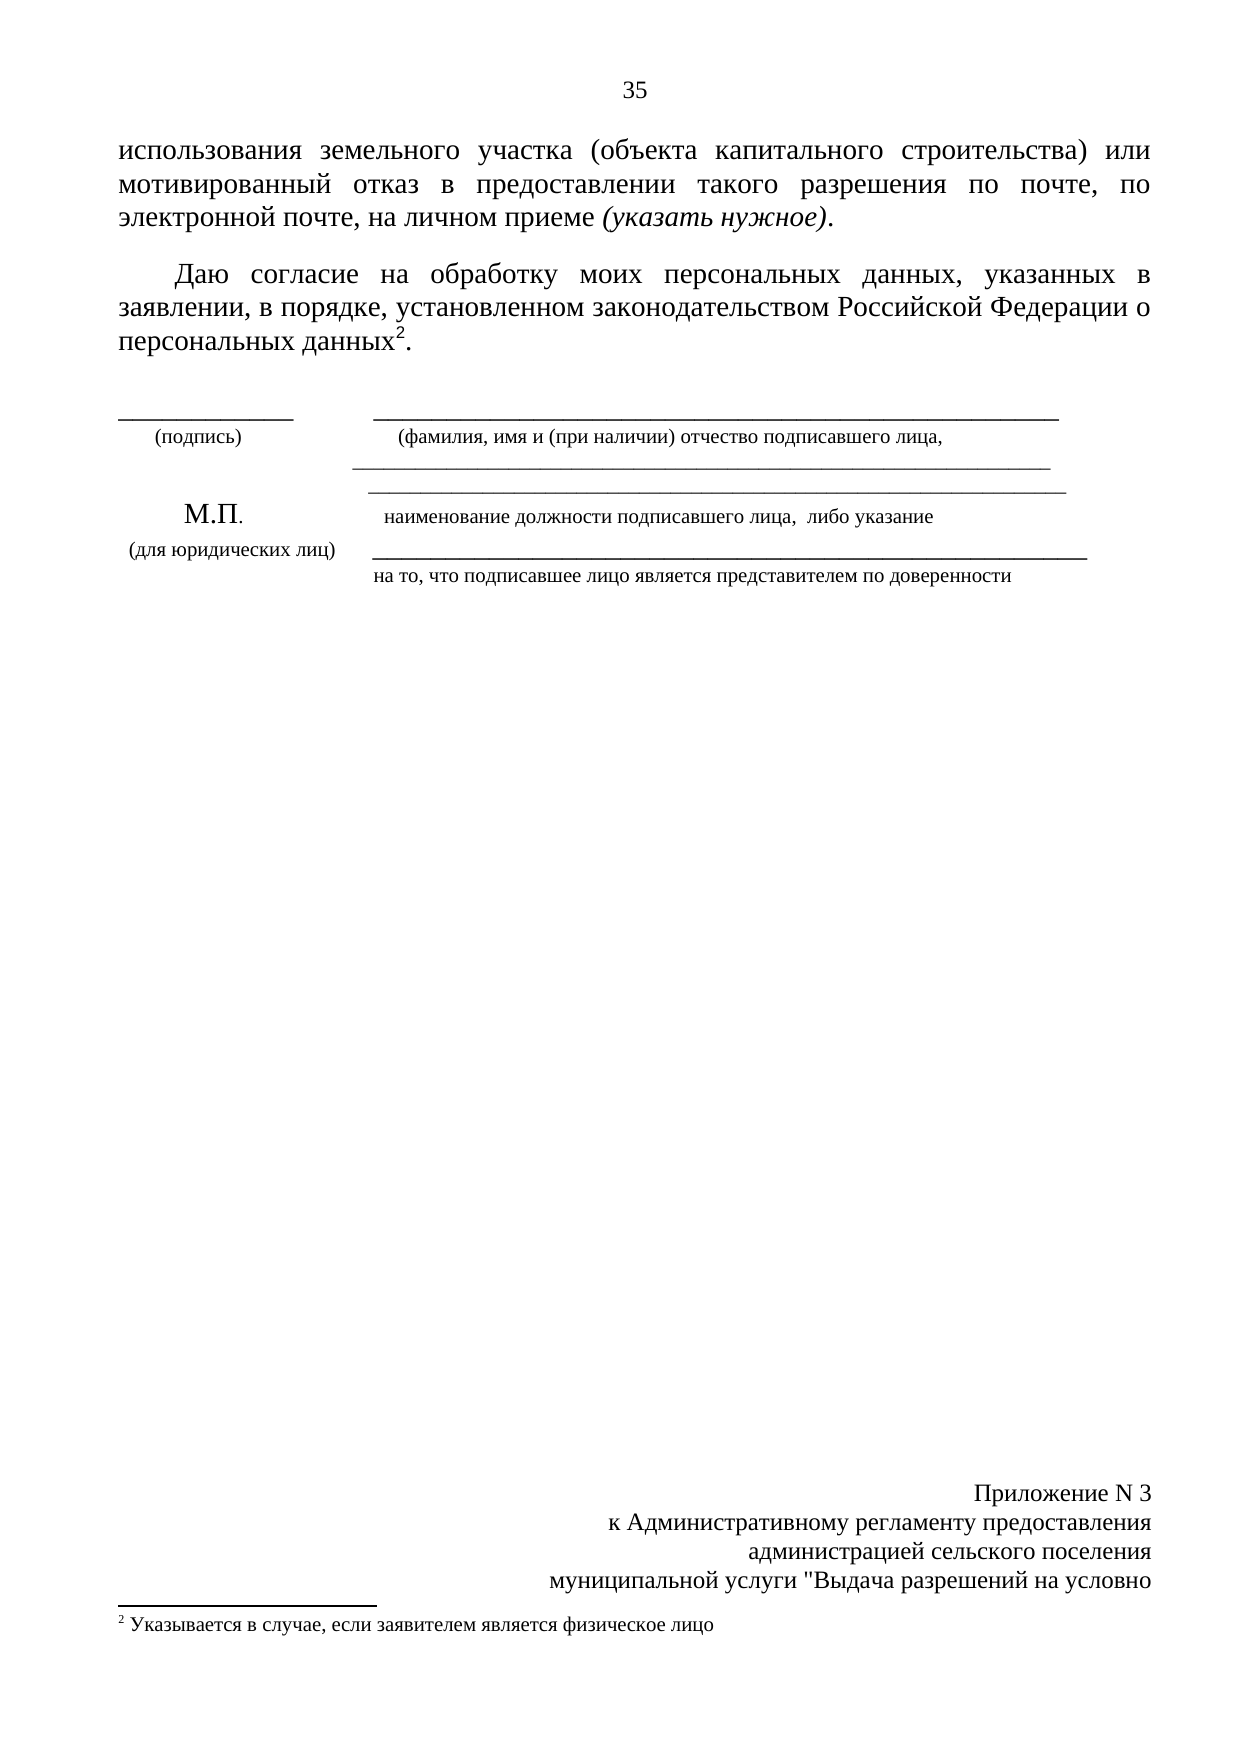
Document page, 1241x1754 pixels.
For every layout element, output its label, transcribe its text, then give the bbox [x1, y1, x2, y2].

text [118, 132, 1152, 233]
text Даю согласие на обработку моих персональных данных, указанных в заявлении, в порядке, установленном законодательством Российской Федерации о персональных данных. [118, 256, 1152, 357]
text Приложение N 3 [118, 1478, 1152, 1507]
text на то, что подписавшее лицо является представителем по доверенности [118, 563, 1152, 587]
text ___________________________________________________________________ [118, 472, 1152, 496]
text ____________ _______________________________________________ [118, 390, 1152, 424]
text ___________________________________________________________________ [118, 448, 1152, 472]
text муниципальной услуги "Выдача разрешений на условно [118, 1565, 1152, 1593]
text к Административному регламенту предоставления [118, 1507, 1152, 1536]
text администрацией сельского поселения [118, 1536, 1152, 1565]
text (подпись) (фамилия, имя и (при наличии) отчество подписавшего лица, [118, 424, 1152, 448]
text М.П. наименование должности подписавшего лица, либо указание [118, 496, 1152, 529]
text (для юридических лиц) _________________________________________________ [118, 529, 1152, 563]
